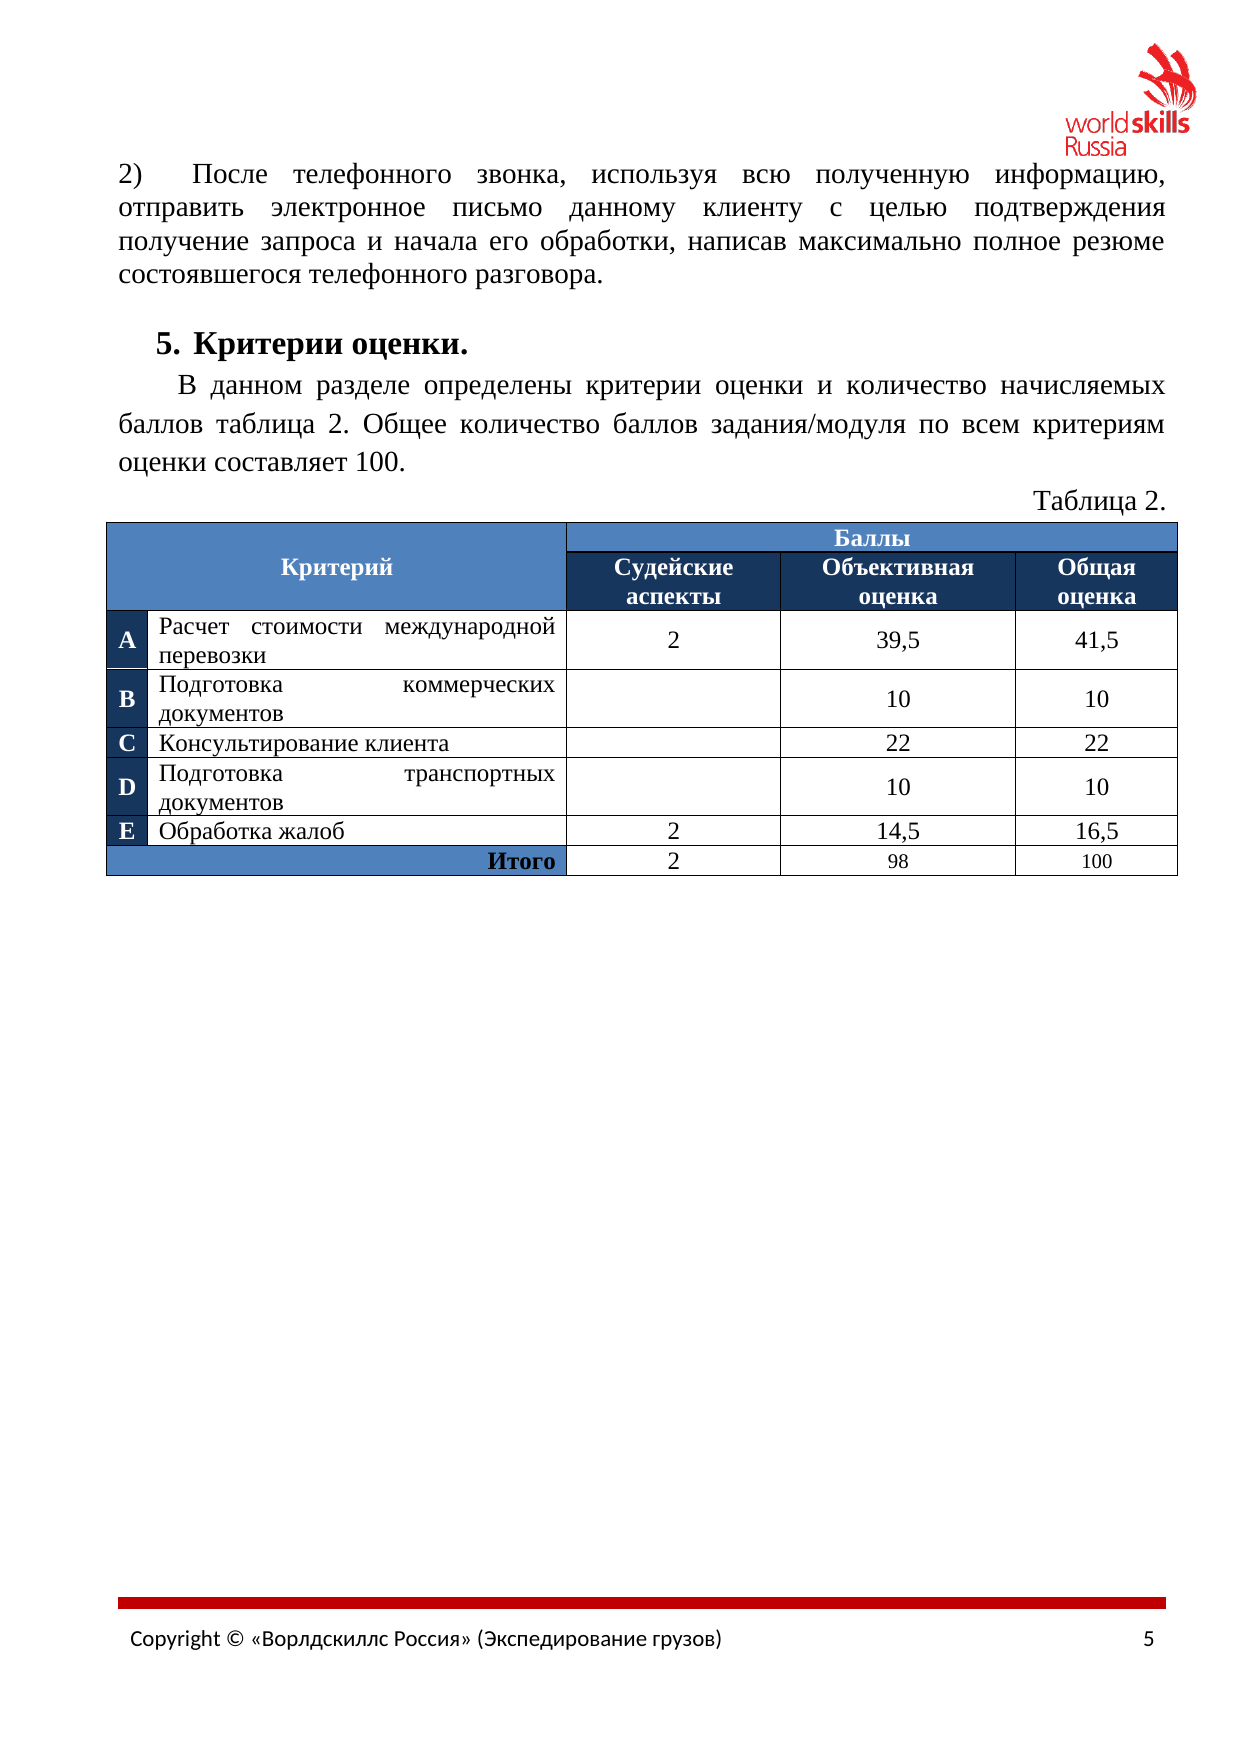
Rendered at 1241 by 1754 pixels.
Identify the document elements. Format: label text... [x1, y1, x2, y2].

table_cell D [107, 758, 147, 815]
table_cell Подготовка транспортных документов [148, 758, 566, 815]
table_cell Обработка жалоб [148, 816, 566, 845]
text Таблица 2. [118, 483, 1166, 517]
table_header Критерий [107, 523, 566, 610]
table_cell 2 [567, 816, 780, 845]
table_cell Подготовка коммерческих документов [148, 670, 566, 727]
table_cell [567, 728, 780, 757]
table_cell 41,5 [1016, 611, 1177, 668]
table_cell Расчет стоимости международной перевозки [148, 611, 566, 668]
table_cell 10 [1016, 758, 1177, 815]
table_cell B [107, 670, 147, 727]
table_header Баллы [567, 523, 1177, 551]
table_cell E [107, 816, 147, 845]
table_cell Консультирование клиента [148, 728, 566, 757]
table_cell 100 [1016, 846, 1177, 875]
table_cell 22 [1016, 728, 1177, 757]
table_cell 10 [781, 758, 1015, 815]
table_cell 10 [1016, 670, 1177, 727]
list 2) После телефонного звонка, используя всю полученную информацию, отправить электронное письмо данному клиенту с целью подтверждения получение запроса и начала его обработки, написав максимально полное резюме состоявшегося телефонного разговора. [118, 87, 1166, 290]
table_cell 2 [567, 611, 780, 668]
table_cell Итого [107, 846, 566, 875]
table_cell 10 [781, 670, 1015, 727]
table_cell C [107, 728, 147, 757]
table_cell Общая оценка [1016, 553, 1177, 610]
table_cell 14,5 [781, 816, 1015, 845]
table_cell A [107, 611, 147, 668]
table_cell 98 [781, 846, 1015, 875]
table_cell 16,5 [1016, 816, 1177, 845]
list В данном разделе определены критерии оценки и количество начисляемых баллов таблица 2. Общее количество баллов задания/модуля по всем критериям оценки составляет 100. [118, 367, 1166, 478]
picture [1065, 43, 1222, 156]
table_cell 22 [781, 728, 1015, 757]
table_cell 2 [567, 846, 780, 875]
table_cell [567, 670, 780, 727]
table_cell Судейские аспекты [567, 553, 780, 610]
table_cell 39,5 [781, 611, 1015, 668]
list Критерии оценки. [156, 323, 1166, 362]
table_cell Объективная оценка [781, 553, 1015, 610]
table_cell [567, 758, 780, 815]
